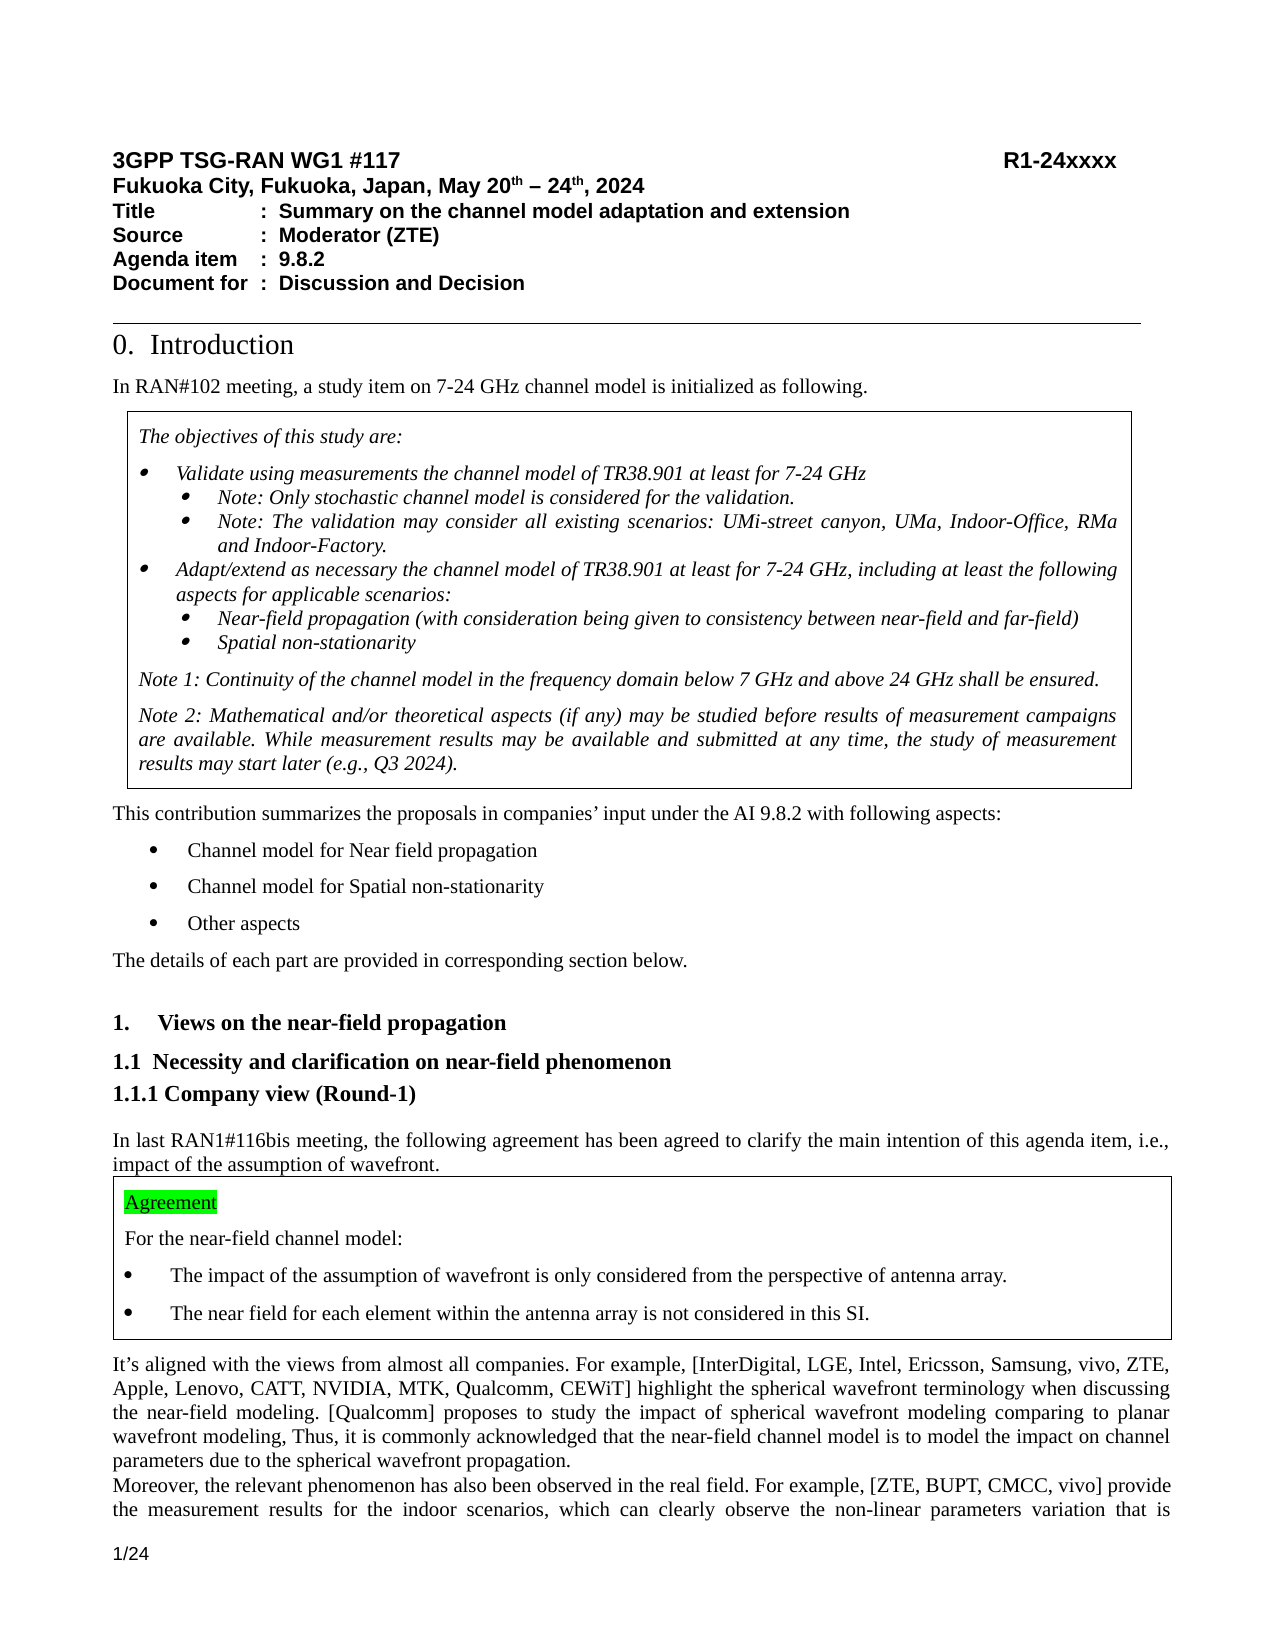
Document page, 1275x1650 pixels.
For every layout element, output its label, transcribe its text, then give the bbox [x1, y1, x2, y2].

list Channel model for Near field propagation [150, 838, 1172, 862]
text In RAN#102 meeting, a study item on 7-24 GHz channel model is initialized as following. [112, 374, 1172, 398]
table_header Agreement For the near-field channel model: The impact of the assumption of wavefront is only considered from the perspective of antenna array. The near field for each element within the antenna array is not considered in this SI. [114, 1177, 1171, 1339]
text In last RAN1#116bis meeting, the following agreement has been agreed to clarify the main intention of this agenda item, i.e., impact of the assumption of wavefront. [112, 1128, 1172, 1176]
text Agenda item : 9.8.2 [112, 246, 1172, 270]
list Channel model for Spatial non-stationarity [150, 874, 1172, 898]
subtitle Views on the near-field propagation [112, 1009, 1172, 1035]
text This contribution summarizes the proposals in companies’ input under the AI 9.8.2 with following aspects: [112, 801, 1172, 825]
text Title : Summary on the channel model adaptation and extension [112, 198, 1172, 222]
text 3GPP TSG-RAN WG1 #117 R1-24xxxx [112, 147, 1172, 173]
text Fukuoka City, Fukuoka, Japan, May 20th – 24th, 2024 [112, 173, 1172, 198]
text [112, 1472, 1172, 1521]
text Document for : Discussion and Decision [112, 270, 1172, 294]
subtitle 1.1.1 Company view (Round-1) [112, 1081, 1172, 1107]
subtitle Necessity and clarification on near-field phenomenon [112, 1048, 1172, 1074]
text It’s aligned with the views from almost all companies. For example, [InterDigital, LGE, Intel, Ericsson, Samsung, vivo, ZTE, Apple, Lenovo, CATT, NVIDIA, MTK, Qualcomm, CEWiT] highlight the spherical wavefront terminology when discussing the near-field modeling. [Qualcomm] proposes to study the impact of spherical wavefront modeling comparing to planar wavefront modeling, Thus, it is commonly acknowledged that the near-field channel model is to model the impact on channel parameters due to the spherical wavefront propagation. [112, 1352, 1172, 1472]
subtitle Introduction [112, 324, 1172, 362]
table_header The objectives of this study are: Validate using measurements the channel model of TR38.901 at least for 7-24 GHz Note: Only stochastic channel model is considered for the validation. Note: The validation may consider all existing scenarios: UMi-street canyon, UMa, Indoor-Office, RMa and Indoor-Factory. Adapt/extend as necessary the channel model of TR38.901 at least for 7-24 GHz, including at least the following aspects for applicable scenarios: Near-field propagation (with consideration being given to consistency between near-field and far-field) Spatial non-stationarity Note 1: Continuity of the channel model in the frequency domain below 7 GHz and above 24 GHz shall be ensured. Note 2: Mathematical and/or theoretical aspects (if any) may be studied before results of measurement campaigns are available. While measurement results may be available and submitted at any time, the study of measurement results may start later (e.g., Q3 2024). [128, 412, 1131, 788]
list Other aspects [150, 911, 1172, 935]
text The details of each part are provided in corresponding section below. [112, 947, 1172, 972]
text Source : Moderator (ZTE) [112, 222, 1172, 246]
